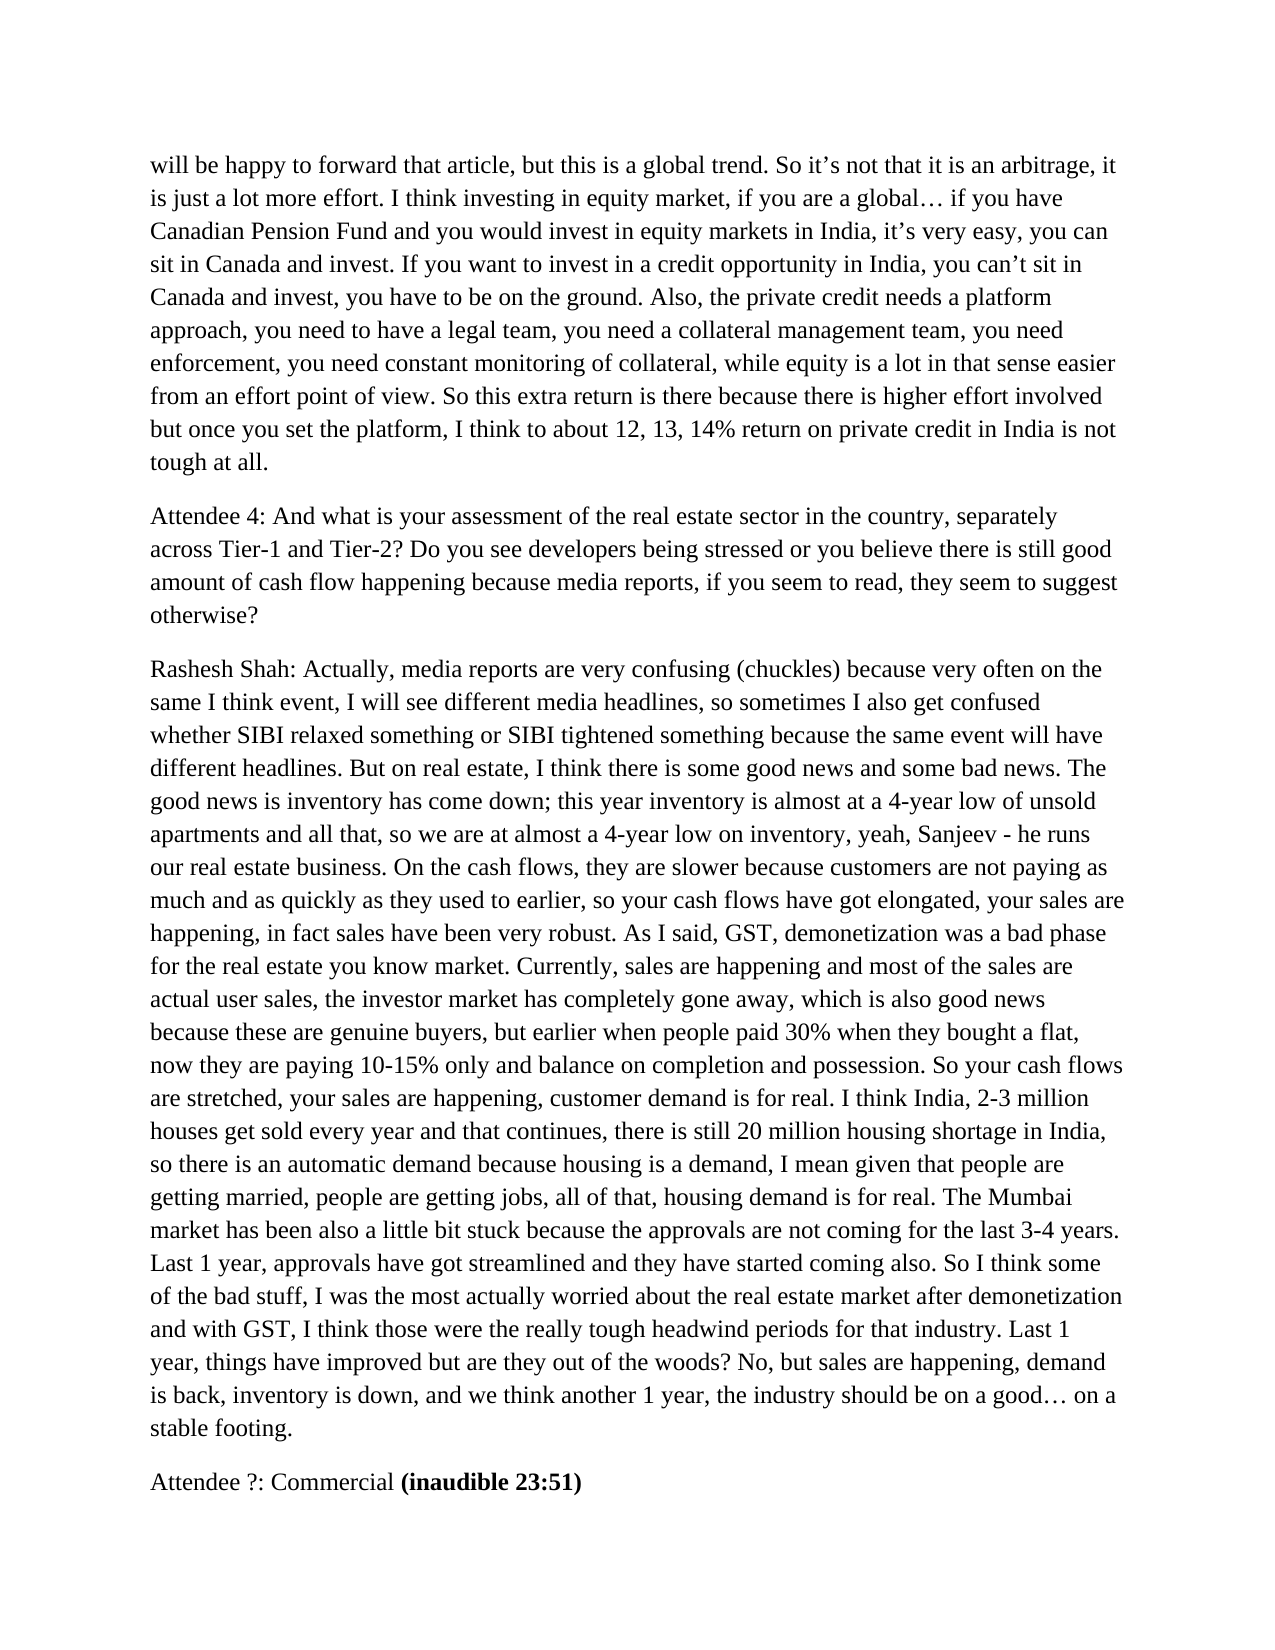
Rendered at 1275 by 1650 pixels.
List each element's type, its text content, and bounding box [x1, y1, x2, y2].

text Attendee ?: Commercial (inaudible 23:51) [150, 1467, 1125, 1496]
text Attendee 4: And what is your assessment of the real estate sector in the country, separately across Tier-1 and Tier-2? Do you see developers being stressed or you believe there is still good amount of cash flow happening because media reports, if you seem to read, they seem to suggest otherwise? [150, 501, 1125, 629]
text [150, 150, 1125, 476]
text Rashesh Shah: Actually, media reports are very confusing (chuckles) because very often on the same I think event, I will see different media headlines, so sometimes I also get confused whether SIBI relaxed something or SIBI tightened something because the same event will have different headlines. But on real estate, I think there is some good news and some bad news. The good news is inventory has come down; this year inventory is almost at a 4-year low of unsold apartments and all that, so we are at almost a 4-year low on inventory, yeah, Sanjeev - he runs our real estate business. On the cash flows, they are slower because customers are not paying as much and as quickly as they used to earlier, so your cash flows have got elongated, your sales are happening, in fact sales have been very robust. As I said, GST, demonetization was a bad phase for the real estate you know market. Currently, sales are happening and most of the sales are actual user sales, the investor market has completely gone away, which is also good news because these are genuine buyers, but earlier when people paid 30% when they bought a flat, now they are paying 10-15% only and balance on completion and possession. So your cash flows are stretched, your sales are happening, customer demand is for real. I think India, 2-3 million houses get sold every year and that continues, there is still 20 million housing shortage in India, so there is an automatic demand because housing is a demand, I mean given that people are getting married, people are getting jobs, all of that, housing demand is for real. The Mumbai market has been also a little bit stuck because the approvals are not coming for the last 3-4 years. Last 1 year, approvals have got streamlined and they have started coming also. So I think some of the bad stuff, I was the most actually worried about the real estate market after demonetization and with GST, I think those were the really tough headwind periods for that industry. Last 1 year, things have improved but are they out of the woods? No, but sales are happening, demand is back, inventory is down, and we think another 1 year, the industry should be on a good… on a stable footing. [150, 654, 1125, 1442]
